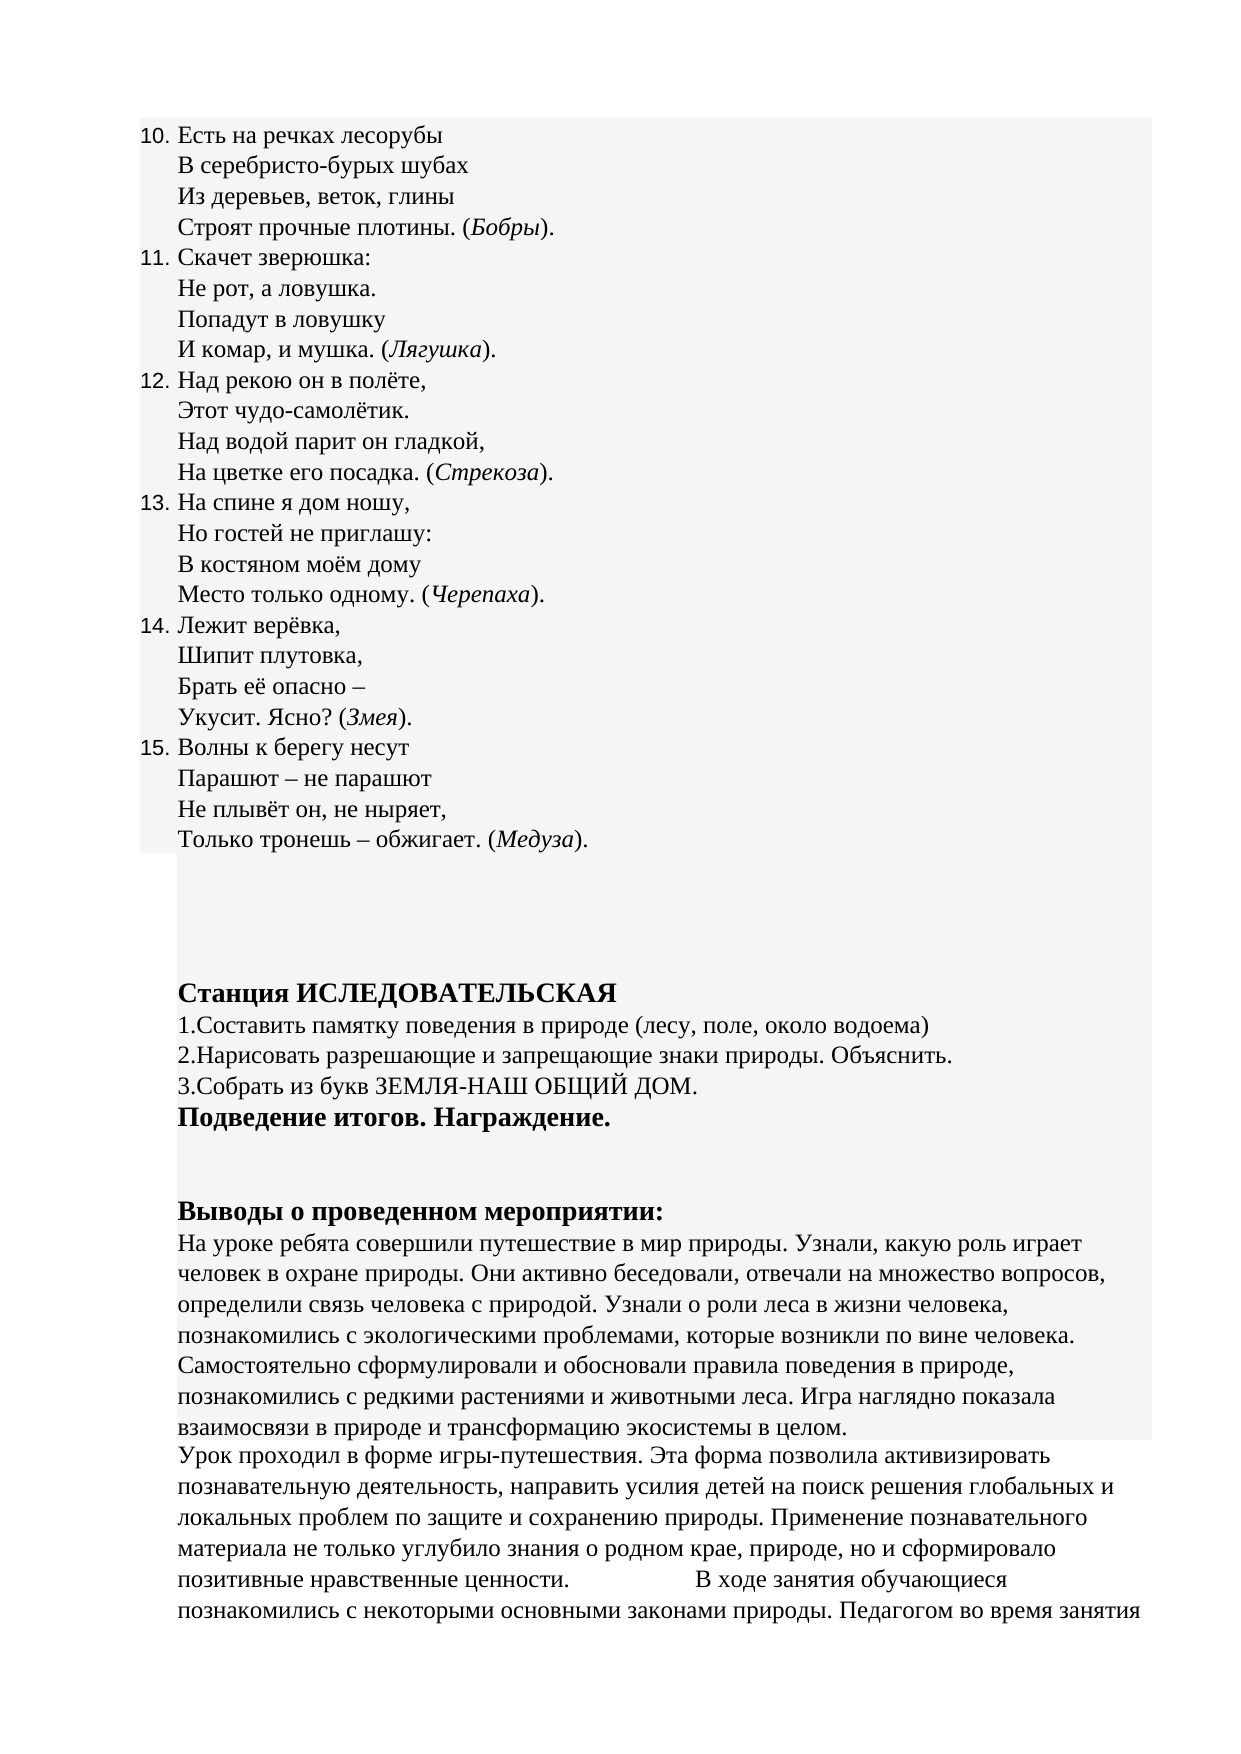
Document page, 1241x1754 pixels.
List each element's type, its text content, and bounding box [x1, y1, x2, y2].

list Скачет зверюшка: Не рот, а ловушка. Попадут в ловушку И комар, и мушка. (Лягушка). [140, 241, 1152, 363]
list Лежит верёвка, Шипит плутовка, Брать её опасно – Укусит. Ясно? (Змея). [140, 608, 1152, 731]
text Станция ИСЛЕДОВАТЕЛЬСКАЯ [177, 976, 1152, 1008]
text Выводы о проведенном мероприятии: [177, 1193, 1152, 1226]
list Есть на речках лесорубы В серебристо-бурых шубах Из деревьев, веток, глины Строят прочные плотины. (Бобры). [140, 118, 1152, 241]
text 3.Собрать из букв ЗЕМЛЯ-НАШ ОБЩИЙ ДОМ. [177, 1069, 1152, 1100]
text 2.Нарисовать разрешающие и запрещающие знаки природы. Объяснить. [177, 1039, 1152, 1069]
list Над рекою он в полёте, Этот чудо-самолётик. Над водой парит он гладкой, На цветке его посадка. (Стрекоза). [140, 363, 1152, 486]
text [177, 1440, 1152, 1624]
list Волны к берегу несут Парашют – не парашют Не плывёт он, не ныряет, Только тронешь – обжигает. (Медуза). [140, 731, 1152, 853]
text 1.Составить памятку поведения в природе (лесу, поле, около водоема) [177, 1008, 1152, 1039]
list На спине я дом ношу, Но гостей не приглашу: В костяном моём дому Место только одному. (Черепаха). [140, 486, 1152, 608]
text Подведение итогов. Награждение. [177, 1100, 1152, 1132]
text На уроке ребята совершили путешествие в мир природы. Узнали, какую роль играет человек в охране природы. Они активно беседовали, отвечали на множество вопросов, определили связь человека с природой. Узнали о роли леса в жизни человека, познакомились с экологическими проблемами, которые возникли по вине человека. Самостоятельно сформулировали и обосновали правила поведения в природе, познакомились с редкими растениями и животными леса. Игра наглядно показала взаимосвязи в природе и трансформацию экосистемы в целом. [177, 1226, 1152, 1440]
